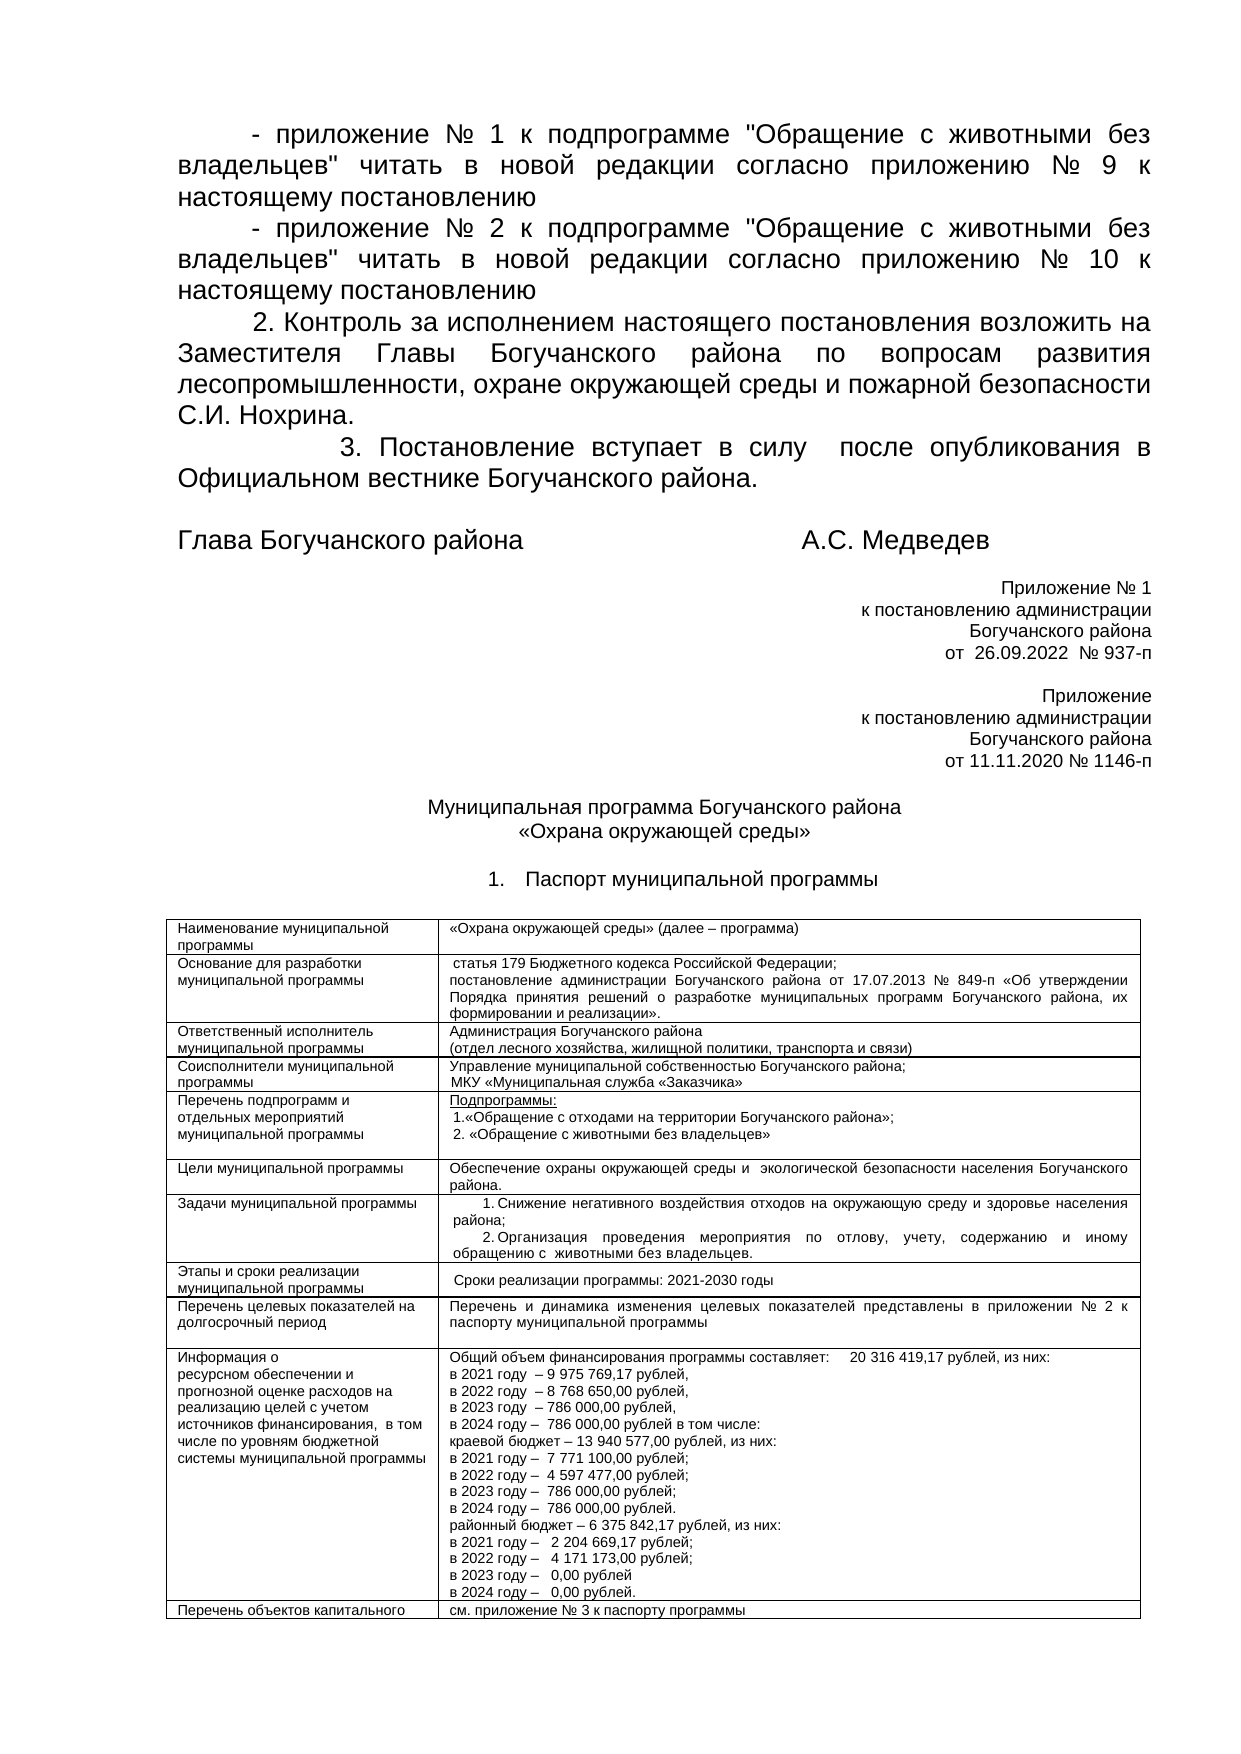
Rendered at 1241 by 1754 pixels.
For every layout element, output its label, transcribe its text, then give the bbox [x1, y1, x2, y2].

table_cell Перечень и динамика изменения целевых показателей представлены в приложении № 2 к паспорту муниципальной программы [439, 1298, 1140, 1348]
table_cell Снижение негативного воздействия отходов на окружающую среду и здоровье населения района; Организация проведения мероприятия по отлову, учету, содержанию и иному обращению с животными без владельцев. [439, 1195, 1140, 1262]
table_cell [167, 1601, 438, 1618]
table_cell Соисполнители муниципальной программы [167, 1058, 438, 1091]
table_cell Общий объем финансирования программы составляет: 20 316 419,17 рублей, из них: в 2021 году – 9 975 769,17 рублей, в 2022 году – 8 768 650,00 рублей, в 2023 году – 786 000,00 рублей, в 2024 году – 786 000,00 рублей в том числе: краевой бюджет – 13 940 577,00 рублей, из них: в 2021 году – 7 771 100,00 рублей; в 2022 году – 4 597 477,00 рублей; в 2023 году – 786 000,00 рублей; в 2024 году – 786 000,00 рублей. районный бюджет – 6 375 842,17 рублей, из них: в 2021 году – 2 204 669,17 рублей; в 2022 году – 4 171 173,00 рублей; в 2023 году – 0,00 рублей в 2024 году – 0,00 рублей. [439, 1349, 1140, 1600]
table_cell Администрация Богучанского района (отдел лесного хозяйства, жилищной политики, транспорта и связи) [439, 1023, 1140, 1056]
text - приложение № 2 к подпрограмме "Обращение с животными без владельцев" читать в новой редакции согласно приложению № 10 к настоящему постановлению [177, 212, 1152, 306]
table_cell Перечень целевых показателей на долгосрочный период [167, 1298, 438, 1348]
text 2. Контроль за исполнением настоящего постановления возложить на Заместителя Главы Богучанского района по вопросам развития лесопромышленности, охране окружающей среды и пожарной безопасности С.И. Нохрина. [177, 306, 1152, 431]
text - приложение № 1 к подпрограмме "Обращение с животными без владельцев" читать в новой редакции согласно приложению № 9 к настоящему постановлению [177, 118, 1152, 212]
table_header Наименование муниципальной программы [167, 920, 438, 954]
table_cell Перечень подпрограмм и отдельных мероприятий муниципальной программы [167, 1092, 438, 1159]
table_header «Охрана окружающей среды» (далее – программа) [439, 920, 1140, 954]
table_cell Основание для разработки муниципальной программы [167, 955, 438, 1022]
text 3. Постановление вступает в силу после опубликования в Официальном вестнике Богучанского района. [177, 431, 1152, 493]
table_cell Этапы и сроки реализации муниципальной программы [167, 1263, 438, 1296]
table_cell Обеспечение охраны окружающей среды и экологической безопасности населения Богучанского района. [439, 1160, 1140, 1194]
table_cell Задачи муниципальной программы [167, 1195, 438, 1262]
table_cell статья 179 Бюджетного кодекса Российской Федерации; постановление администрации Богучанского района от 17.07.2013 № 849-п «Об утверждении Порядка принятия решений о разработке муниципальных программ Богучанского района, их формировании и реализации». [439, 955, 1140, 1022]
table_cell Управление муниципальной собственностью Богучанского района; МКУ «Муниципальная служба «Заказчика» [439, 1058, 1140, 1091]
text Богучанского района [177, 620, 1152, 642]
table_cell Цели муниципальной программы [167, 1160, 438, 1194]
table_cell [439, 1601, 1140, 1618]
text от 11.11.2020 № 1146-п [723, 750, 1152, 771]
text Глава Богучанского района А.С. Медведев [177, 524, 1152, 556]
text Муниципальная программа Богучанского района [177, 795, 1152, 819]
table_cell Ответственный исполнитель муниципальной программы [167, 1023, 438, 1056]
text к постановлению администрации [177, 599, 1152, 620]
text «Охрана окружающей среды» [177, 819, 1152, 843]
text Богучанского района [723, 728, 1152, 750]
table_cell Информация о ресурсном обеспечении и прогнозной оценке расходов на реализацию целей с учетом источников финансирования, в том числе по уровням бюджетной системы муниципальной программы [167, 1349, 438, 1600]
text от 26.09.2022 № 937-п [177, 642, 1152, 663]
table_cell Подпрограммы: 1.«Обращение с отходами на территории Богучанского района»; 2. «Обращение с животными без владельцев» [439, 1092, 1140, 1159]
table_cell Сроки реализации программы: 2021-2030 годы [439, 1263, 1140, 1296]
text Приложение № 1 [177, 577, 1152, 599]
text к постановлению администрации [723, 707, 1152, 728]
list Паспорт муниципальной программы [215, 867, 1152, 891]
text Приложение [723, 685, 1152, 707]
